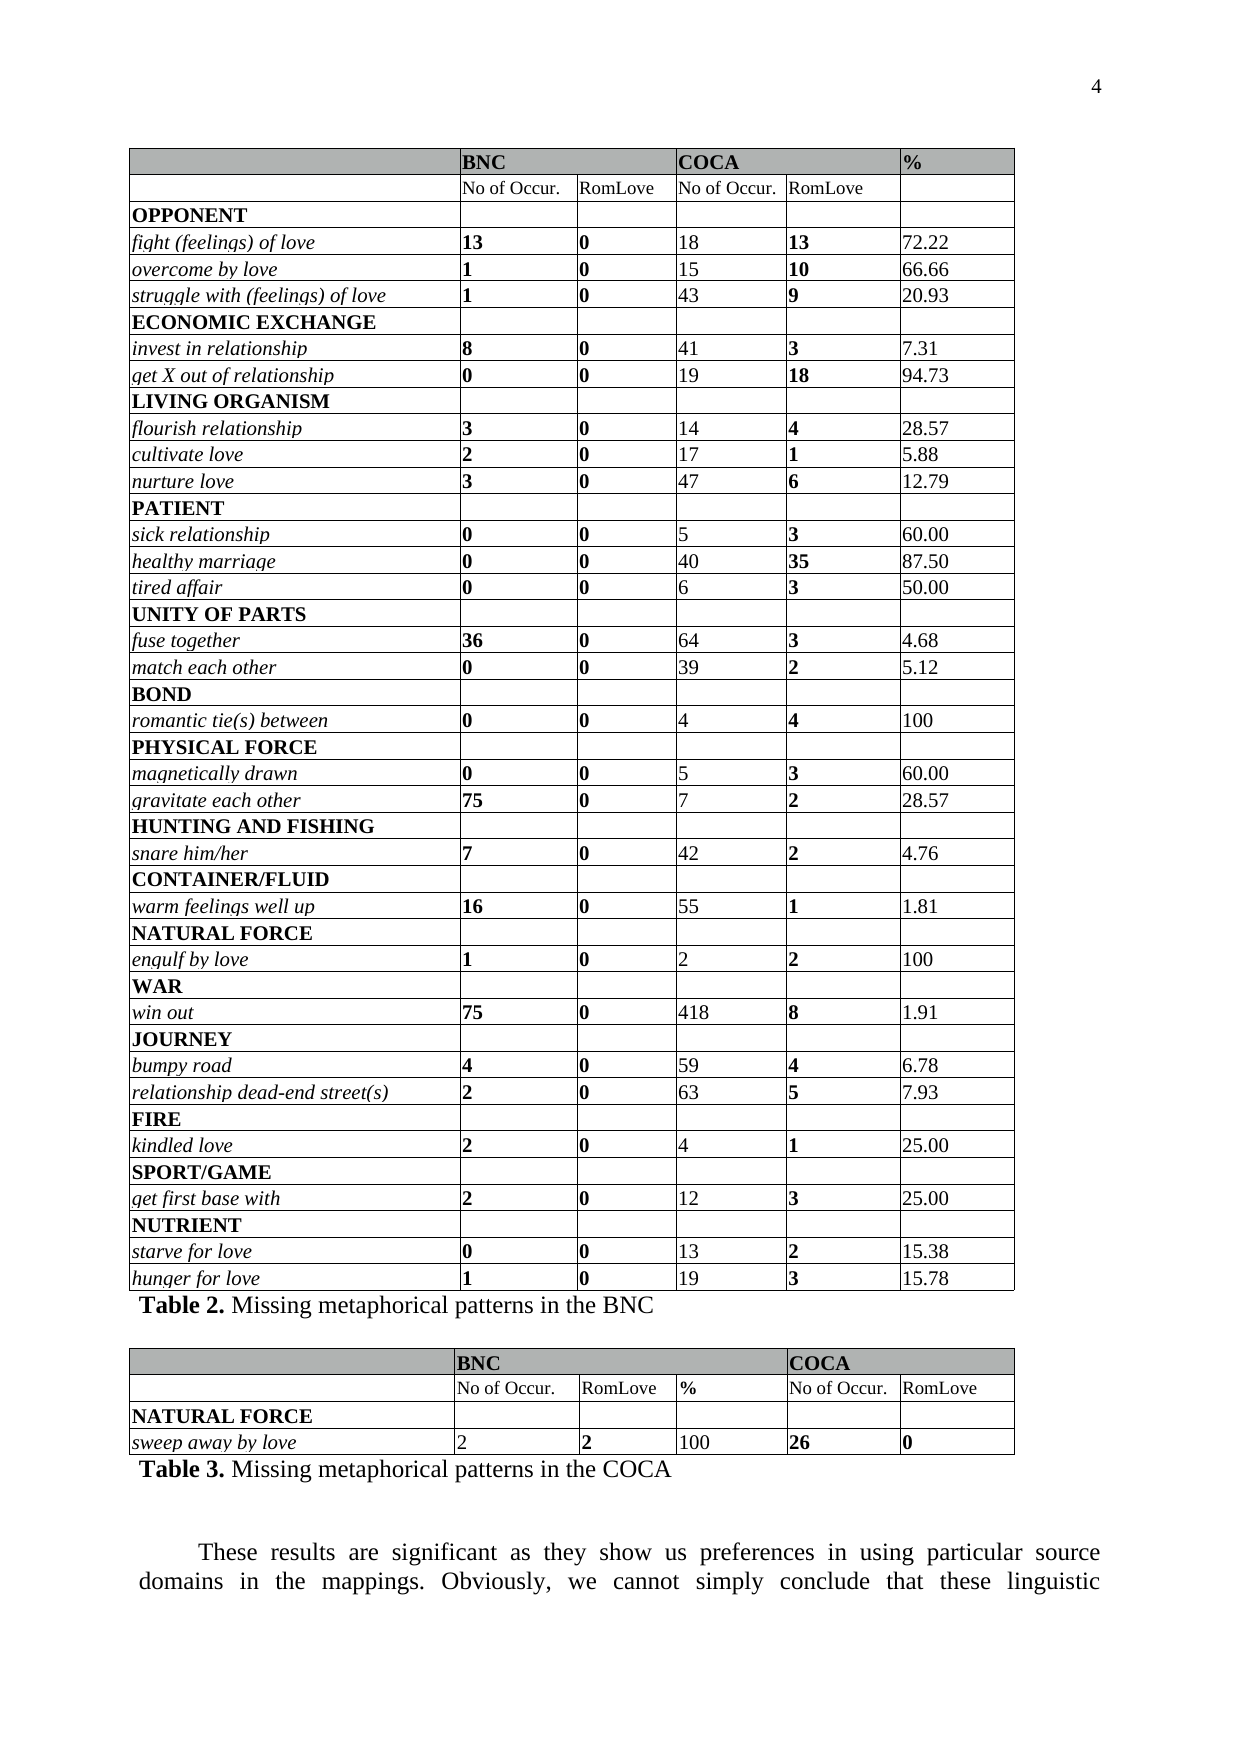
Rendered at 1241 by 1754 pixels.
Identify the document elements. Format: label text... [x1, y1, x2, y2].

table_cell [901, 202, 1014, 227]
table_cell struggle with (feelings) of love [130, 281, 460, 307]
table_cell 87.50 [901, 547, 1014, 573]
table_cell [578, 813, 676, 838]
table_header COCA [677, 149, 900, 174]
table_cell 25.00 [901, 1131, 1014, 1157]
table_cell 12.79 [901, 468, 1014, 493]
table_cell 4 [677, 1131, 786, 1157]
table_header BNC [461, 149, 676, 174]
table_cell 55 [677, 893, 786, 918]
table_cell 64 [677, 627, 786, 652]
table_cell kindled love [130, 1131, 460, 1157]
table_cell 2 [461, 1185, 577, 1210]
table_cell 1.81 [901, 893, 1014, 918]
table_header [130, 1349, 454, 1374]
table_cell [461, 202, 577, 227]
table_cell 0 [578, 255, 676, 280]
table_cell 5 [677, 760, 786, 785]
table_cell 0 [461, 547, 577, 573]
table_cell [461, 866, 577, 891]
table_cell 1 [787, 1131, 900, 1157]
table_cell romantic tie(s) between [130, 706, 460, 732]
table_cell 4 [787, 706, 900, 732]
table_cell 1 [787, 893, 900, 918]
table_cell get X out of relationship [130, 361, 460, 387]
table_cell [787, 600, 900, 626]
table_header BNC [455, 1349, 787, 1374]
table_cell 100 [901, 946, 1014, 971]
table_cell starve for love [130, 1238, 460, 1263]
table_cell [461, 494, 577, 519]
table_cell 0 [578, 414, 676, 440]
table_cell 13 [677, 1238, 786, 1263]
table_cell 2 [677, 946, 786, 971]
table_cell 9 [787, 281, 900, 307]
table_cell overcome by love [130, 255, 460, 280]
table_cell 36 [461, 627, 577, 652]
table_cell 60.00 [901, 760, 1014, 785]
table_cell win out [130, 999, 460, 1024]
table_cell 3 [787, 1264, 900, 1290]
table_cell [787, 308, 900, 333]
table_cell bumpy road [130, 1052, 460, 1077]
table_cell RomLove [901, 1375, 1014, 1401]
table_cell [901, 1025, 1014, 1051]
table_cell 0 [578, 786, 676, 812]
table_cell 0 [578, 1131, 676, 1157]
table_cell 13 [787, 228, 900, 254]
table_cell 0 [578, 361, 676, 387]
table_header COCA [788, 1349, 1014, 1374]
table_cell [787, 202, 900, 227]
table_header [130, 149, 460, 174]
table_cell 63 [677, 1078, 786, 1104]
table_cell 0 [578, 521, 676, 546]
table_cell [461, 1025, 577, 1051]
table_cell 5.12 [901, 653, 1014, 679]
table_cell NATURAL FORCE [130, 1402, 454, 1427]
table_cell 10 [787, 255, 900, 280]
table_cell cultivate love [130, 441, 460, 466]
table_cell 2 [580, 1429, 676, 1454]
table_cell 14 [677, 414, 786, 440]
table_cell [130, 175, 460, 201]
table_cell warm feelings well up [130, 893, 460, 918]
table_cell 0 [461, 706, 577, 732]
table_cell [901, 813, 1014, 838]
text Table 3. Missing metaphorical patterns in the COCA [139, 1454, 1101, 1483]
table_cell [787, 813, 900, 838]
table_cell [578, 919, 676, 944]
table_cell 26 [788, 1429, 900, 1454]
table_cell fight (feelings) of love [130, 228, 460, 254]
table_cell [461, 733, 577, 758]
table_cell RomLove [578, 175, 676, 201]
table_cell [578, 972, 676, 998]
table_cell [677, 813, 786, 838]
table_cell [901, 308, 1014, 333]
table_cell 1 [787, 441, 900, 466]
table_cell % [677, 1375, 787, 1401]
table_cell snare him/her [130, 839, 460, 865]
table_cell tired affair [130, 574, 460, 599]
table_cell 2 [455, 1429, 579, 1454]
table_cell 0 [461, 1238, 577, 1263]
table_cell LIVING ORGANISM [130, 388, 460, 413]
table_cell 6 [787, 468, 900, 493]
table_cell NUTRIENT [130, 1211, 460, 1237]
table_cell 100 [677, 1429, 787, 1454]
table_cell 4 [677, 706, 786, 732]
table_cell 0 [578, 1052, 676, 1077]
table_cell 0 [461, 653, 577, 679]
table_cell [788, 1402, 900, 1427]
table_cell [901, 175, 1014, 201]
table_cell [677, 494, 786, 519]
table_cell 0 [578, 1264, 676, 1290]
table_cell get first base with [130, 1185, 460, 1210]
table_cell 3 [787, 521, 900, 546]
table_cell 6.78 [901, 1052, 1014, 1077]
table_cell 5 [787, 1078, 900, 1104]
table_cell 5 [677, 521, 786, 546]
table_cell ECONOMIC EXCHANGE [130, 308, 460, 333]
table_cell 13 [461, 228, 577, 254]
table_cell [787, 866, 900, 891]
table_cell PHYSICAL FORCE [130, 733, 460, 758]
table_cell 42 [677, 839, 786, 865]
table_cell 1 [461, 255, 577, 280]
table_cell 0 [578, 281, 676, 307]
table_header % [901, 149, 1014, 174]
table_cell 4.68 [901, 627, 1014, 652]
table_cell 0 [578, 999, 676, 1024]
table_cell [578, 1105, 676, 1130]
table_cell No of Occur. [677, 175, 786, 201]
table_cell [901, 1105, 1014, 1130]
table_cell [578, 600, 676, 626]
table_cell 2 [461, 1078, 577, 1104]
table_cell 39 [677, 653, 786, 679]
table_cell 7.93 [901, 1078, 1014, 1104]
table_cell 18 [787, 361, 900, 387]
table_cell 3 [787, 627, 900, 652]
table_cell [677, 388, 786, 413]
table_cell hunger for love [130, 1264, 460, 1290]
table_cell 3 [461, 468, 577, 493]
table_cell 4 [787, 414, 900, 440]
table_cell 1 [461, 1264, 577, 1290]
table_cell [580, 1402, 676, 1427]
table_cell PATIENT [130, 494, 460, 519]
table_cell 0 [461, 521, 577, 546]
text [139, 1537, 1101, 1594]
table_cell 2 [461, 1131, 577, 1157]
table_cell 28.57 [901, 786, 1014, 812]
table_cell [677, 1158, 786, 1183]
table_cell 3 [787, 574, 900, 599]
table_cell HUNTING AND FISHING [130, 813, 460, 838]
table_cell match each other [130, 653, 460, 679]
table_cell [461, 680, 577, 705]
table_cell 0 [578, 335, 676, 360]
table_cell [787, 1211, 900, 1237]
table_cell [578, 680, 676, 705]
table_cell nurture love [130, 468, 460, 493]
table_cell 4 [461, 1052, 577, 1077]
table_cell 0 [578, 946, 676, 971]
table_cell 0 [578, 228, 676, 254]
table_cell 12 [677, 1185, 786, 1210]
table_cell 0 [578, 574, 676, 599]
table_cell 75 [461, 786, 577, 812]
table_cell [787, 1025, 900, 1051]
table_cell [677, 1402, 787, 1427]
table_cell 43 [677, 281, 786, 307]
table_cell 0 [578, 653, 676, 679]
table_cell sweep away by love [130, 1429, 454, 1454]
table_cell UNITY OF PARTS [130, 600, 460, 626]
table_cell [677, 680, 786, 705]
table_cell [578, 202, 676, 227]
table_cell [901, 388, 1014, 413]
table_cell 0 [578, 839, 676, 865]
table_cell [677, 919, 786, 944]
table_cell [787, 972, 900, 998]
table_cell [461, 600, 577, 626]
table_cell 40 [677, 547, 786, 573]
table_cell gravitate each other [130, 786, 460, 812]
table_cell 28.57 [901, 414, 1014, 440]
table_cell [677, 866, 786, 891]
table_cell [578, 308, 676, 333]
table_cell 15 [677, 255, 786, 280]
table_cell 19 [677, 1264, 786, 1290]
table_cell No of Occur. [455, 1375, 579, 1401]
table_cell [461, 1158, 577, 1183]
table_cell 0 [578, 1238, 676, 1263]
table_cell 50.00 [901, 574, 1014, 599]
table_cell relationship dead-end street(s) [130, 1078, 460, 1104]
table_cell engulf by love [130, 946, 460, 971]
table_cell [787, 680, 900, 705]
table_cell [901, 1402, 1014, 1427]
table_cell healthy marriage [130, 547, 460, 573]
table_cell 0 [578, 441, 676, 466]
table_cell [787, 1158, 900, 1183]
table_cell [578, 1158, 676, 1183]
table_cell 0 [578, 1185, 676, 1210]
table_cell 0 [461, 760, 577, 785]
text Table 2. Missing metaphorical patterns in the BNC [139, 1290, 1101, 1319]
table_cell [787, 388, 900, 413]
table_cell [901, 1211, 1014, 1237]
table_cell invest in relationship [130, 335, 460, 360]
table_cell 0 [578, 547, 676, 573]
table_cell [461, 972, 577, 998]
table_cell 15.78 [901, 1264, 1014, 1290]
table_cell 4 [787, 1052, 900, 1077]
table_cell 2 [787, 946, 900, 971]
table_cell WAR [130, 972, 460, 998]
table_cell 3 [461, 414, 577, 440]
table_cell [901, 733, 1014, 758]
table_cell [901, 866, 1014, 891]
table_cell magnetically drawn [130, 760, 460, 785]
table_cell 0 [901, 1429, 1014, 1454]
table_cell 3 [787, 1185, 900, 1210]
table_cell [901, 972, 1014, 998]
table_cell [787, 919, 900, 944]
table_cell 75 [461, 999, 577, 1024]
table_cell [901, 919, 1014, 944]
table_cell 0 [578, 627, 676, 652]
table_cell NATURAL FORCE [130, 919, 460, 944]
table_cell 0 [578, 706, 676, 732]
table_cell 2 [461, 441, 577, 466]
table_cell [461, 919, 577, 944]
table_cell 5.88 [901, 441, 1014, 466]
table_cell fuse together [130, 627, 460, 652]
table_cell OPPONENT [130, 202, 460, 227]
table_cell 47 [677, 468, 786, 493]
table_cell 41 [677, 335, 786, 360]
table_cell [461, 1105, 577, 1130]
table_cell [578, 1211, 676, 1237]
table_cell 0 [578, 1078, 676, 1104]
table_cell 17 [677, 441, 786, 466]
table_cell 59 [677, 1052, 786, 1077]
table_cell [578, 866, 676, 891]
table_cell 72.22 [901, 228, 1014, 254]
table_cell 94.73 [901, 361, 1014, 387]
table_cell [455, 1402, 579, 1427]
table_cell [901, 1158, 1014, 1183]
table_cell 8 [787, 999, 900, 1024]
table_cell [578, 388, 676, 413]
table_cell 0 [461, 361, 577, 387]
table_cell 100 [901, 706, 1014, 732]
table_cell 3 [787, 335, 900, 360]
table_cell 20.93 [901, 281, 1014, 307]
table_cell 2 [787, 1238, 900, 1263]
table_cell 0 [461, 574, 577, 599]
table_cell 35 [787, 547, 900, 573]
table_cell [578, 494, 676, 519]
table_cell [677, 733, 786, 758]
table_cell 6 [677, 574, 786, 599]
table_cell [901, 600, 1014, 626]
table_cell 15.38 [901, 1238, 1014, 1263]
table_cell [787, 1105, 900, 1130]
table_cell 2 [787, 839, 900, 865]
table_cell 4.76 [901, 839, 1014, 865]
table_cell 1.91 [901, 999, 1014, 1024]
table_cell 8 [461, 335, 577, 360]
table_cell 1 [461, 946, 577, 971]
table_cell 19 [677, 361, 786, 387]
table_cell [901, 680, 1014, 705]
table_cell 1 [461, 281, 577, 307]
table_cell [901, 494, 1014, 519]
table_cell 0 [578, 760, 676, 785]
table_cell FIRE [130, 1105, 460, 1130]
table_cell 25.00 [901, 1185, 1014, 1210]
table_cell No of Occur. [461, 175, 577, 201]
table_cell [787, 494, 900, 519]
table_cell [677, 972, 786, 998]
table_cell BOND [130, 680, 460, 705]
table_cell RomLove [787, 175, 900, 201]
table_cell [461, 813, 577, 838]
table_cell 2 [787, 786, 900, 812]
table_cell RomLove [580, 1375, 676, 1401]
table_cell flourish relationship [130, 414, 460, 440]
table_cell [677, 202, 786, 227]
table_cell 3 [787, 760, 900, 785]
table_cell [130, 1375, 454, 1401]
table_cell 0 [578, 893, 676, 918]
table_cell [787, 733, 900, 758]
table_cell [461, 388, 577, 413]
table_cell 418 [677, 999, 786, 1024]
table_cell [677, 1211, 786, 1237]
table_cell 60.00 [901, 521, 1014, 546]
table_cell 16 [461, 893, 577, 918]
table_cell [461, 1211, 577, 1237]
table_cell [677, 1025, 786, 1051]
table_cell 7.31 [901, 335, 1014, 360]
table_cell [677, 600, 786, 626]
table_cell [677, 1105, 786, 1130]
table_cell sick relationship [130, 521, 460, 546]
table_cell No of Occur. [788, 1375, 900, 1401]
table_cell [578, 1025, 676, 1051]
table_cell JOURNEY [130, 1025, 460, 1051]
table_cell [461, 308, 577, 333]
table_cell [677, 308, 786, 333]
table_cell [578, 733, 676, 758]
table_cell 18 [677, 228, 786, 254]
table_cell 0 [578, 468, 676, 493]
table_cell 66.66 [901, 255, 1014, 280]
table_cell 2 [787, 653, 900, 679]
table_cell SPORT/GAME [130, 1158, 460, 1183]
table_cell 7 [461, 839, 577, 865]
table_cell CONTAINER/FLUID [130, 866, 460, 891]
table_cell 7 [677, 786, 786, 812]
